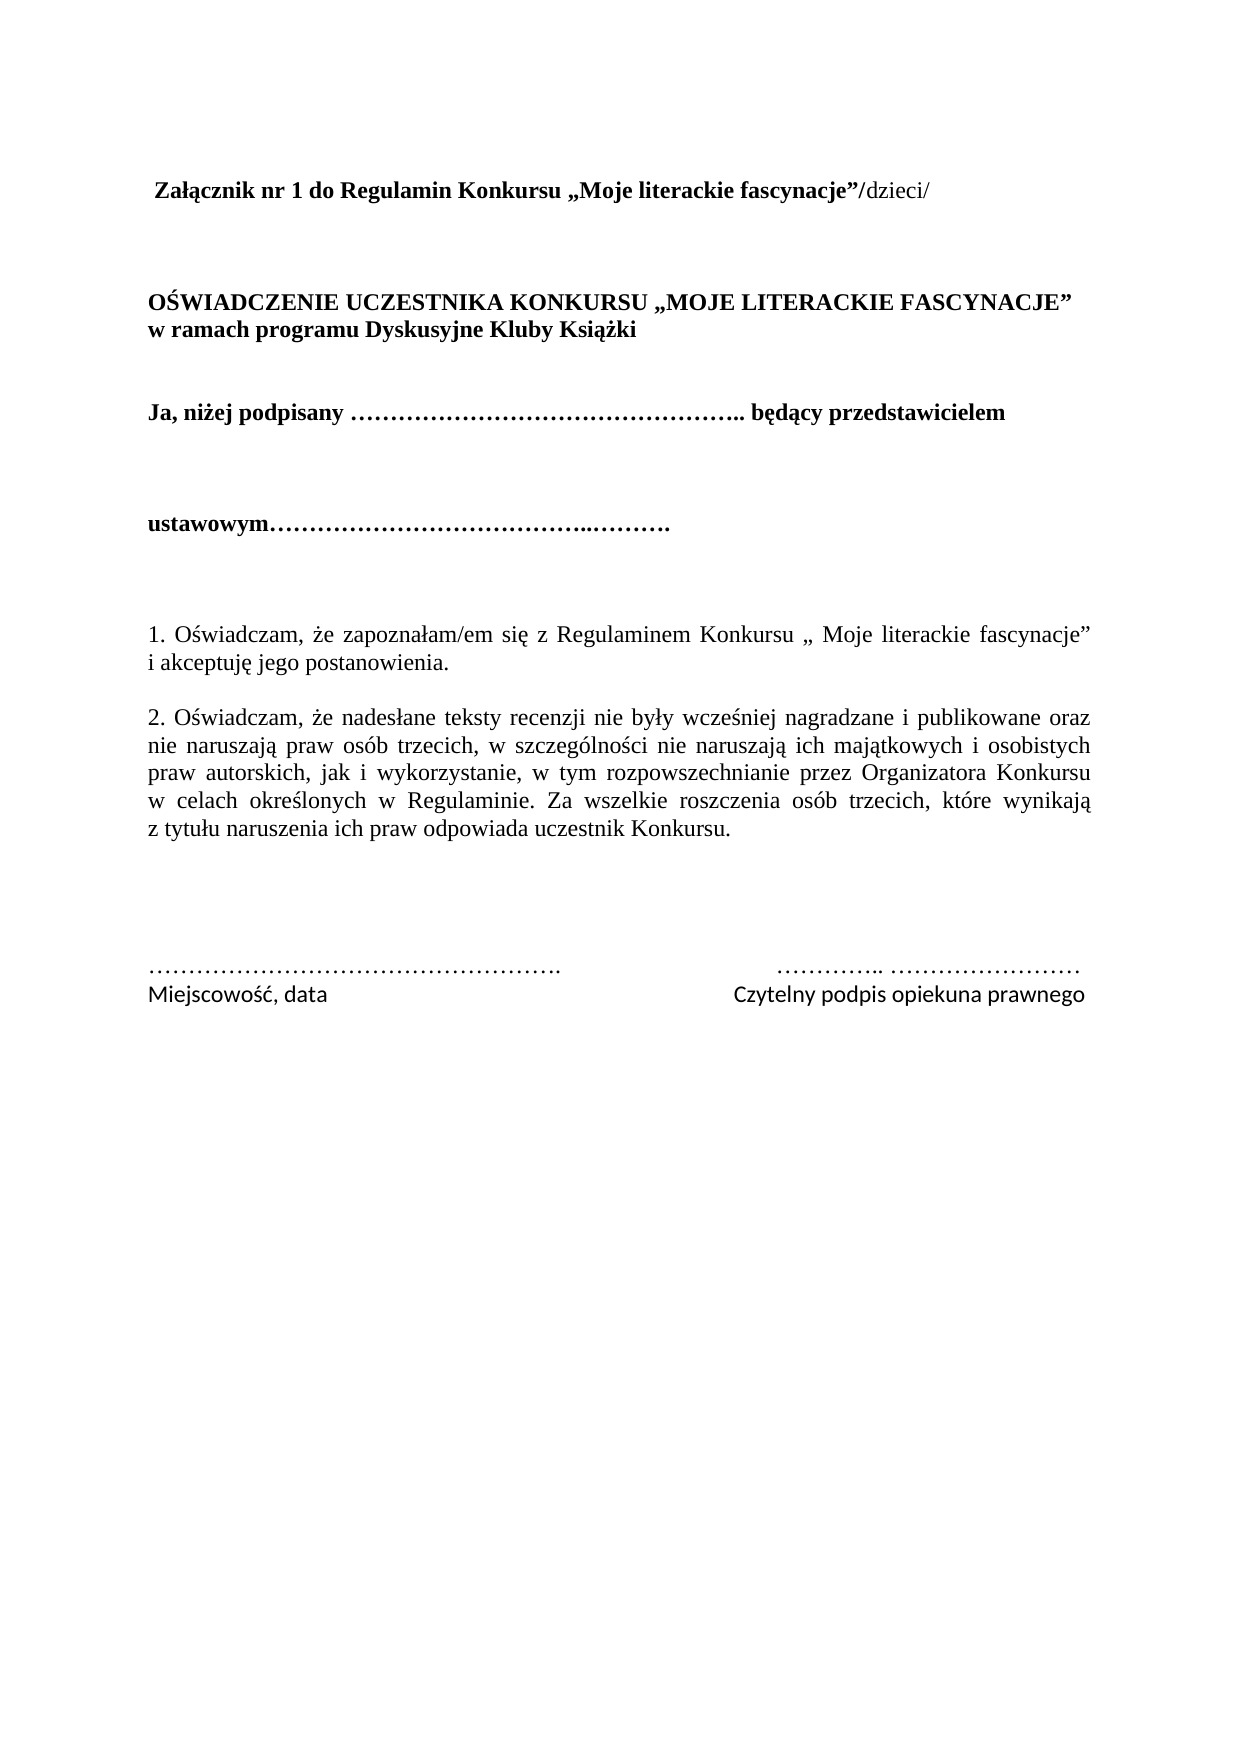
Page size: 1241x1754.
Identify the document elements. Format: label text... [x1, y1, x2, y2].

text 1. Oświadczam, że zapoznałam/em się z Regulaminem Konkursu „ Moje literackie fascynacje” i akceptuję jego postanowienia. [148, 620, 1093, 676]
text 2. Oświadczam, że nadesłane teksty recenzji nie były wcześniej nagradzane i publikowane oraz nie naruszają praw osób trzecich, w szczególności nie naruszają ich majątkowych i osobistych praw autorskich, jak i wykorzystanie, w tym rozpowszechnianie przez Organizatora Konkursu w celach określonych w Regulaminie. Za wszelkie roszczenia osób trzecich, które wynikają z tytułu naruszenia ich praw odpowiada uczestnik Konkursu. [148, 703, 1093, 841]
text Załącznik nr 1 do Regulamin Konkursu „Moje literackie fascynacje”/dzieci/ [148, 176, 1093, 204]
text w ramach programu Dyskusyjne Kluby Książki [148, 316, 1093, 343]
text OŚWIADCZENIE UCZESTNIKA KONKURSU „MOJE LITERACKIE FASCYNACJE” [148, 288, 1093, 316]
text ustawowym…………………………………..………. [148, 509, 1093, 536]
text Ja, niżej podpisany ………………………………………….. będący przedstawicielem [148, 398, 1093, 426]
text ……………………………………………. ………….. …………………… [148, 952, 1093, 979]
text Miejscowość, data Czytelny podpis opiekuna prawnego [148, 979, 1093, 1008]
